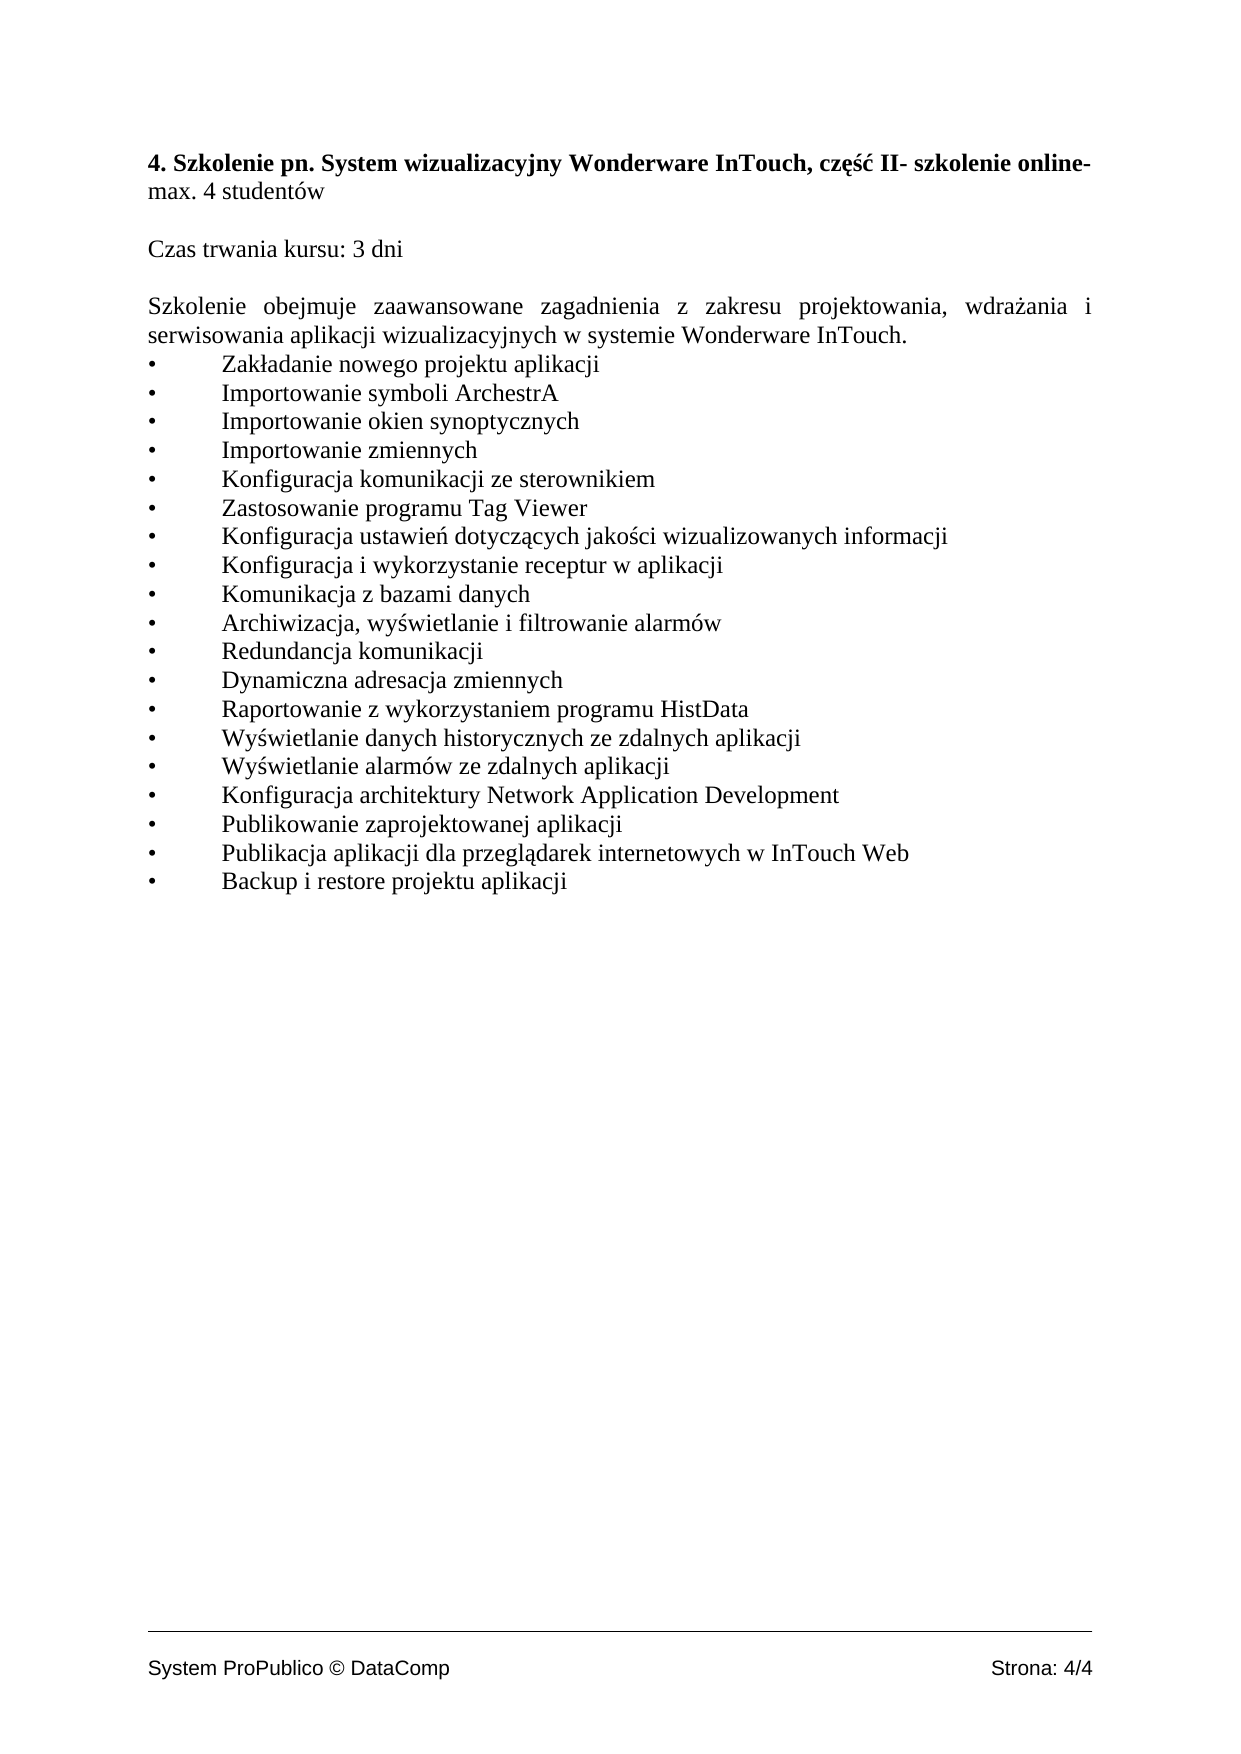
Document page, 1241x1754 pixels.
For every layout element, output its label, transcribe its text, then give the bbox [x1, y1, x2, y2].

text Szkolenie obejmuje zaawansowane zagadnienia z zakresu projektowania, wdrażania i serwisowania aplikacji wizualizacyjnych w systemie Wonderware InTouch. [148, 291, 1092, 349]
text • Zakładanie nowego projektu aplikacji [148, 349, 1092, 378]
text • Redundancja komunikacji [148, 636, 1092, 665]
text • Importowanie symboli ArchestrA [148, 378, 1092, 406]
text • Dynamiczna adresacja zmiennych [148, 665, 1092, 694]
text • Wyświetlanie alarmów ze zdalnych aplikacji [148, 751, 1092, 780]
text • Konfiguracja komunikacji ze sterownikiem [148, 464, 1092, 493]
text • Raportowanie z wykorzystaniem programu HistData [148, 694, 1092, 723]
text • Zastosowanie programu Tag Viewer [148, 493, 1092, 521]
text • Komunikacja z bazami danych [148, 579, 1092, 608]
text • Archiwizacja, wyświetlanie i filtrowanie alarmów [148, 608, 1092, 636]
text • Importowanie okien synoptycznych [148, 406, 1092, 435]
text • Publikowanie zaprojektowanej aplikacji [148, 809, 1092, 838]
text • Wyświetlanie danych historycznych ze zdalnych aplikacji [148, 723, 1092, 751]
text • Publikacja aplikacji dla przeglądarek internetowych w InTouch Web [148, 838, 1092, 866]
text • Konfiguracja i wykorzystanie receptur w aplikacji [148, 550, 1092, 579]
text 4. Szkolenie pn. System wizualizacyjny Wonderware InTouch, część II- szkolenie online- max. 4 studentów [148, 148, 1092, 205]
text • Importowanie zmiennych [148, 435, 1092, 464]
text • Konfiguracja ustawień dotyczących jakości wizualizowanych informacji [148, 521, 1092, 550]
text • Konfiguracja architektury Network Application Development [148, 780, 1092, 809]
text • Backup i restore projektu aplikacji [148, 866, 1092, 895]
text Czas trwania kursu: 3 dni [148, 234, 1092, 263]
